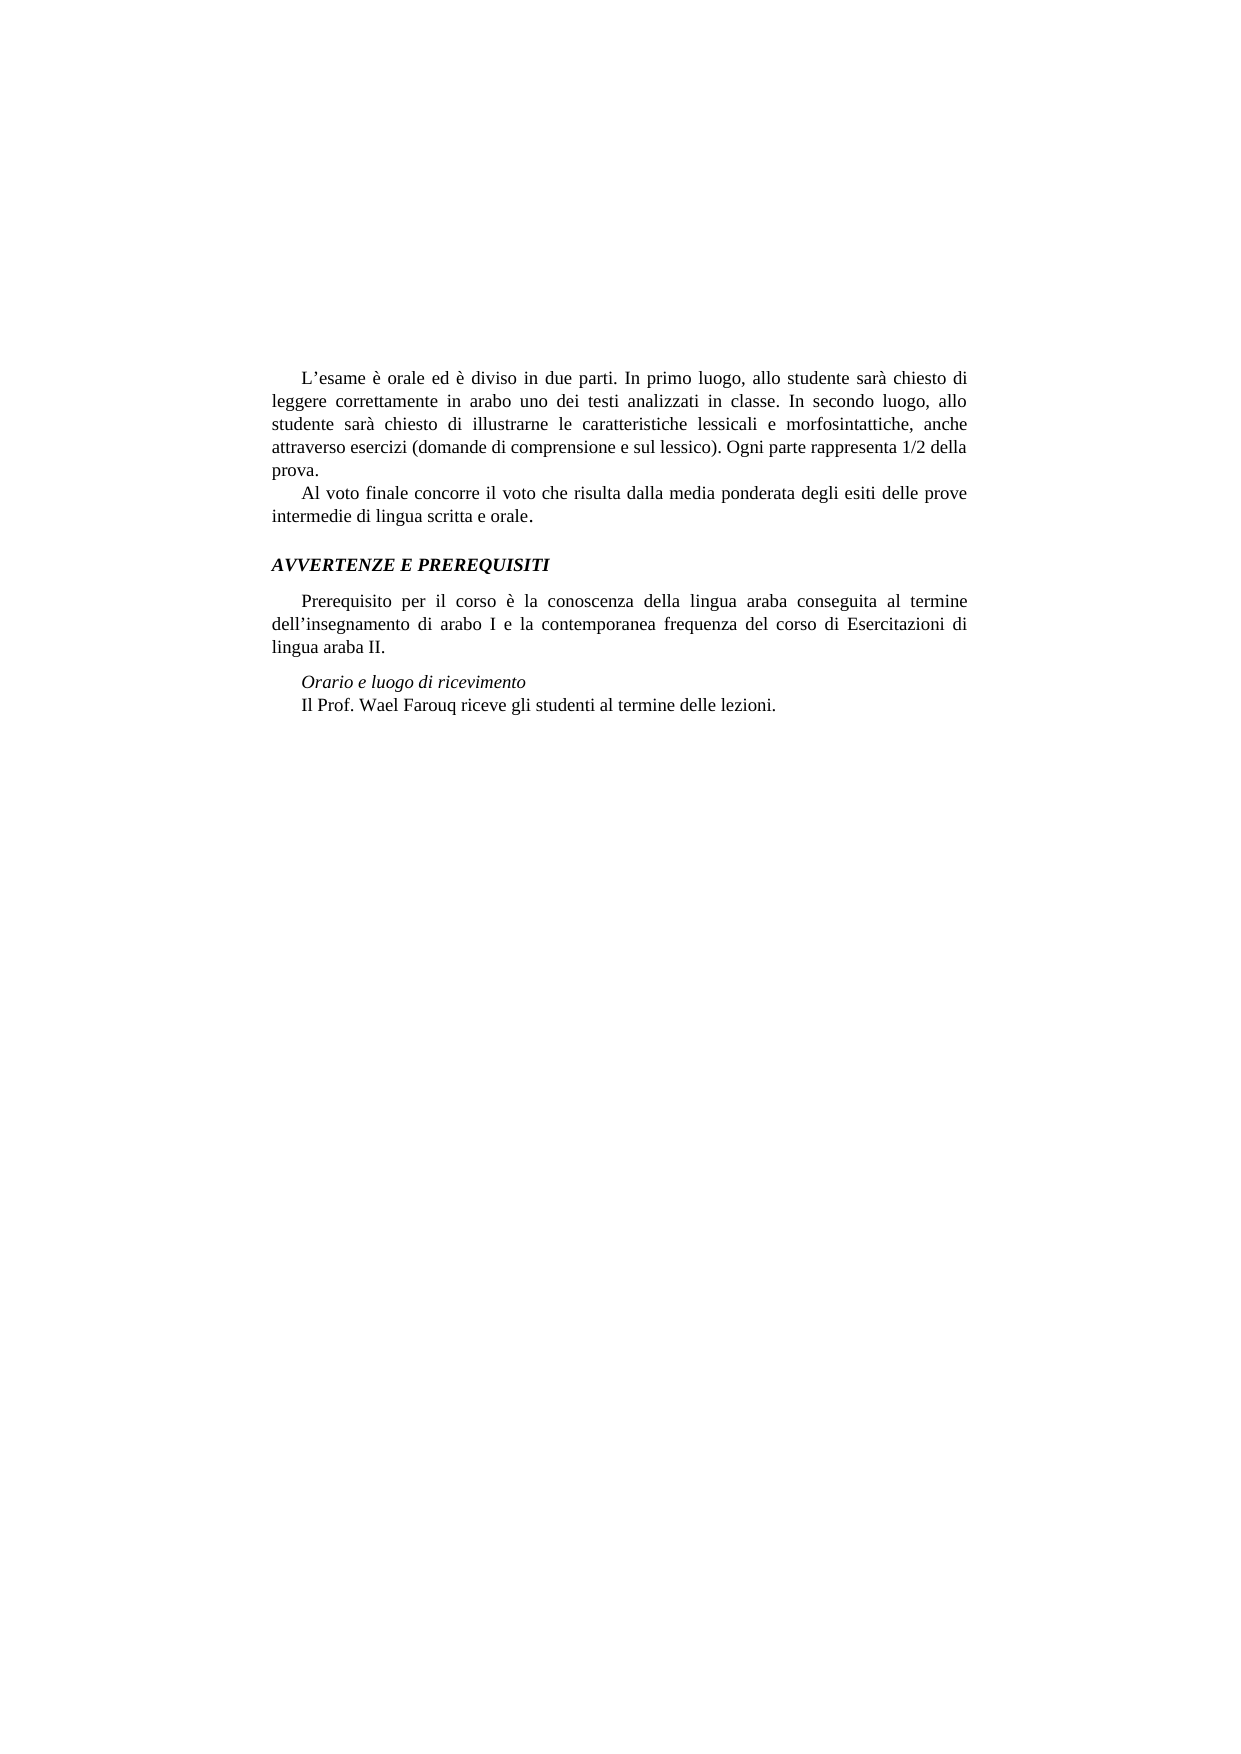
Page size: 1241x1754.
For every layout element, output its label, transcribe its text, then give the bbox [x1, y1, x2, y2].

text Prerequisito per il corso è la conoscenza della lingua araba conseguita al termine dell’insegnamento di arabo I e la contemporanea frequenza del corso di Esercitazioni di lingua araba II. [272, 589, 968, 658]
text Al voto finale concorre il voto che risulta dalla media ponderata degli esiti delle prove intermedie di lingua scritta e orale. [272, 481, 968, 527]
text Il Prof. Wael Farouq riceve gli studenti al termine delle lezioni. [272, 693, 968, 716]
text L’esame è orale ed è diviso in due parti. In primo luogo, allo studente sarà chiesto di leggere correttamente in arabo uno dei testi analizzati in classe. In secondo luogo, allo studente sarà chiesto di illustrarne le caratteristiche lessicali e morfosintattiche, anche attraverso esercizi (domande di comprensione e sul lessico). Ogni parte rappresenta 1/2 della prova. [272, 366, 968, 481]
text Orario e luogo di ricevimento [272, 670, 968, 693]
text AVVERTENZE E PREREQUISITI [272, 552, 968, 577]
